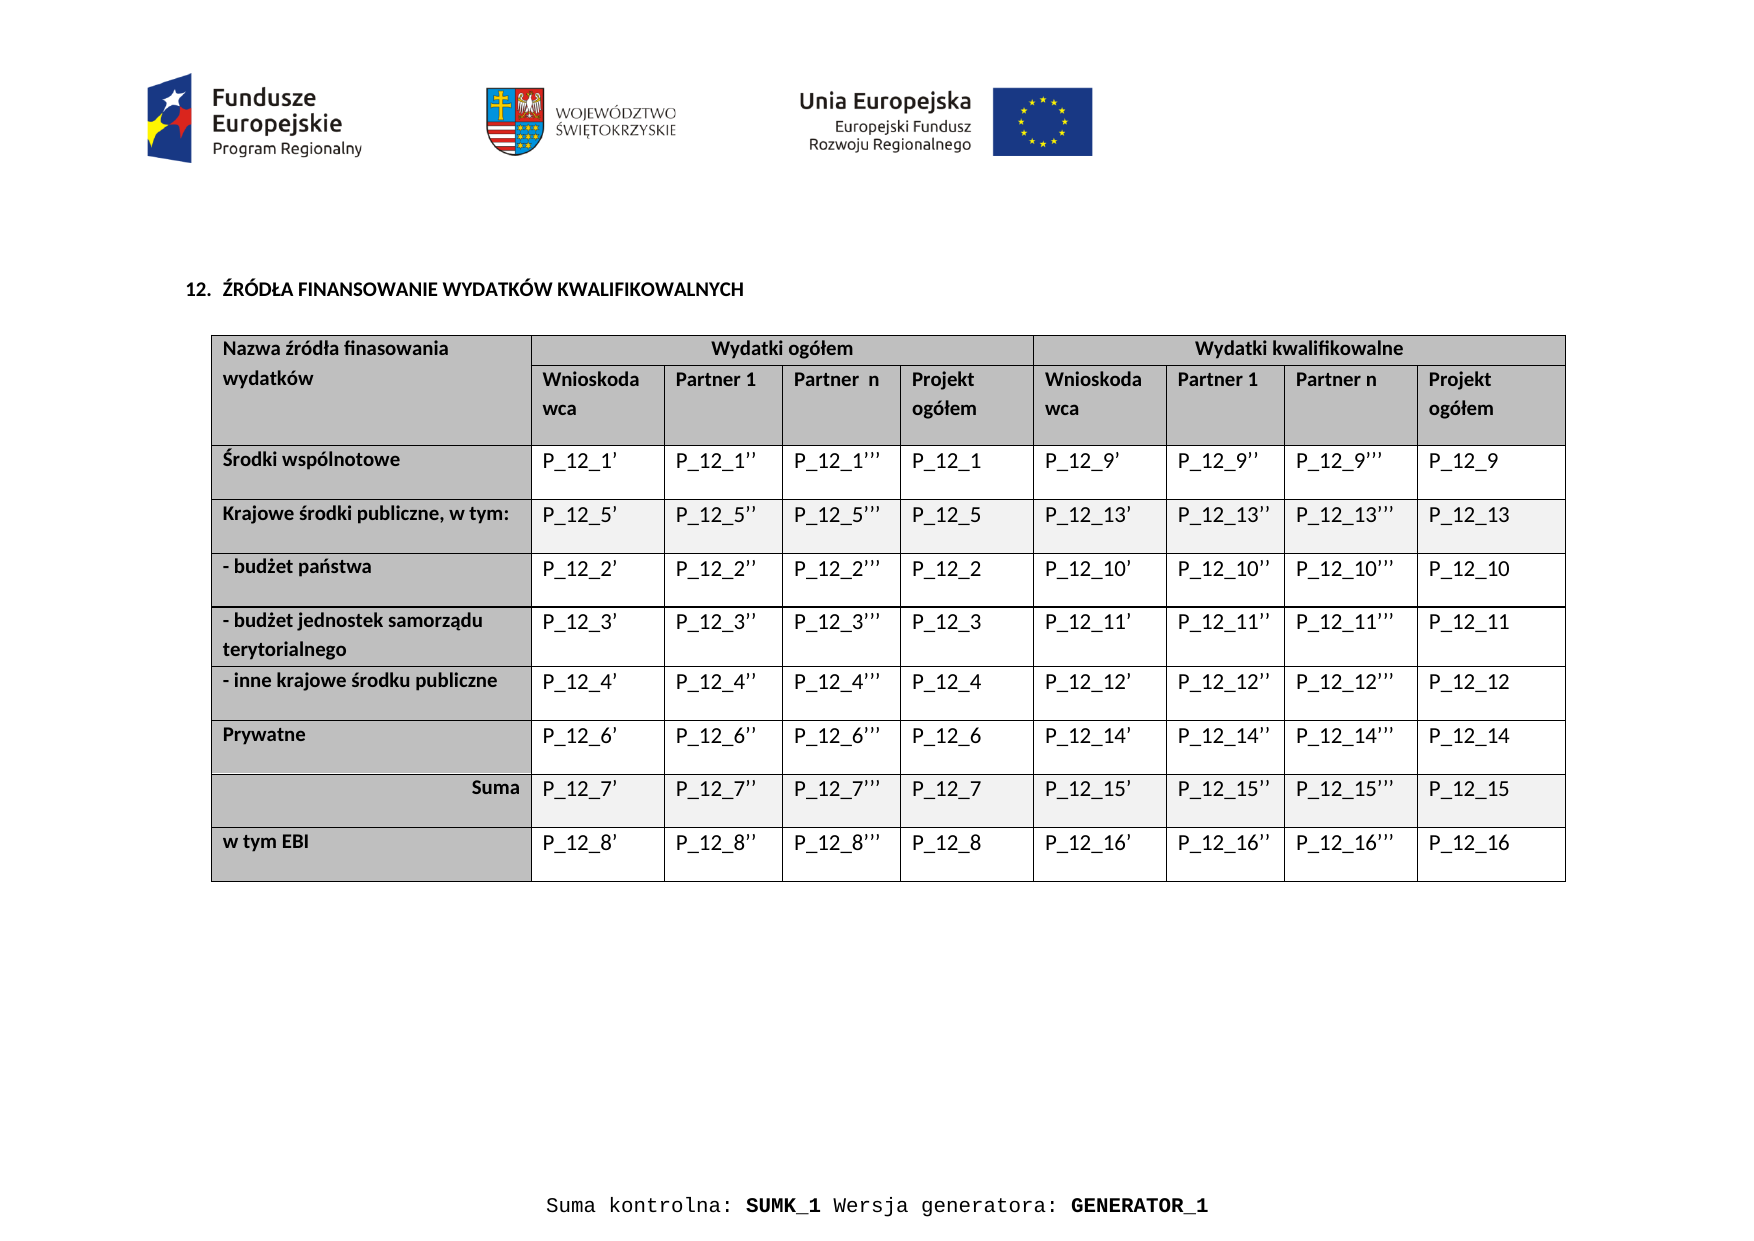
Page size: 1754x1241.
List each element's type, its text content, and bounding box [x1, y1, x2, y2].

table_cell P_12_7’ [532, 775, 664, 827]
table_cell P_12_1’’’ [783, 446, 900, 499]
table_cell Partner 1 [665, 366, 782, 445]
table_cell P_12_3 [901, 608, 1033, 666]
table_cell P_12_7’’ [665, 775, 782, 827]
table_cell P_12_9’’ [1167, 446, 1284, 499]
table_cell Projekt ogółem [901, 366, 1033, 445]
table_cell P_12_14’’ [1167, 721, 1284, 773]
table_cell P_12_5’’’ [783, 500, 900, 553]
table_cell P_12_8 [901, 828, 1033, 881]
table_cell P_12_3’ [532, 608, 664, 666]
table_cell P_12_14’ [1034, 721, 1166, 773]
table_cell P_12_14’’’ [1285, 721, 1417, 773]
table_cell P_12_12’’ [1167, 667, 1284, 720]
table_cell P_12_1’ [532, 446, 664, 499]
list ŹRÓDŁA FINANSOWANIE WYDATKÓW KWALIFIKOWALNYCH [185, 276, 1606, 302]
table_cell Partner n [1285, 366, 1417, 445]
table_cell P_12_10’ [1034, 554, 1166, 606]
picture [800, 73, 1093, 163]
table_cell P_12_9’ [1034, 446, 1166, 499]
table_cell P_12_9’’’ [1285, 446, 1417, 499]
table_cell P_12_8’’ [665, 828, 782, 881]
table_cell P_12_3’’’ [783, 608, 900, 666]
table_cell P_12_4’’ [665, 667, 782, 720]
table_cell P_12_5 [901, 500, 1033, 553]
table_cell Partner n [783, 366, 900, 445]
table_cell Środki wspólnotowe [212, 446, 531, 499]
table_cell P_12_13’’ [1167, 500, 1284, 553]
table_cell - inne krajowe środku publiczne [212, 667, 531, 720]
table_cell P_12_16’’ [1167, 828, 1284, 881]
table_cell P_12_12 [1418, 667, 1565, 720]
table_cell Suma [212, 775, 531, 827]
table_cell P_12_11’’ [1167, 608, 1284, 666]
table_cell P_12_13 [1418, 500, 1565, 553]
table_cell w tym EBI [212, 828, 531, 881]
table_cell P_12_11’ [1034, 608, 1166, 666]
table_cell P_12_2’’ [665, 554, 782, 606]
table_cell Partner 1 [1167, 366, 1284, 445]
table_cell P_12_15 [1418, 775, 1565, 827]
table_cell Projekt ogółem [1418, 366, 1565, 445]
table_cell P_12_4’’’ [783, 667, 900, 720]
table_cell Prywatne [212, 721, 531, 773]
table_cell P_12_12’ [1034, 667, 1166, 720]
table_cell P_12_14 [1418, 721, 1565, 773]
table_cell P_12_13’ [1034, 500, 1166, 553]
table_cell P_12_2’ [532, 554, 664, 606]
table_cell P_12_12’’’ [1285, 667, 1417, 720]
table_cell P_12_2’’’ [783, 554, 900, 606]
table_cell P_12_2 [901, 554, 1033, 606]
table_cell P_12_11 [1418, 608, 1565, 666]
table_cell P_12_6’’ [665, 721, 782, 773]
table_header Nazwa źródła finasowania wydatków [212, 336, 531, 445]
table_cell Wnioskodawca [532, 366, 664, 445]
table_cell P_12_4 [901, 667, 1033, 720]
table_cell P_12_6’’’ [783, 721, 900, 773]
table_cell P_12_3’’ [665, 608, 782, 666]
table_cell P_12_5’’ [665, 500, 782, 553]
table_cell P_12_10’’ [1167, 554, 1284, 606]
table_cell P_12_13’’’ [1285, 500, 1417, 553]
picture [486, 73, 676, 163]
table_cell P_12_5’ [532, 500, 664, 553]
table_cell P_12_7’’’ [783, 775, 900, 827]
table_cell P_12_6 [901, 721, 1033, 773]
table_cell Krajowe środki publiczne, w tym: [212, 500, 531, 553]
table_cell P_12_8’’’ [783, 828, 900, 881]
table_cell P_12_15’ [1034, 775, 1166, 827]
table_cell P_12_7 [901, 775, 1033, 827]
table_cell P_12_10’’’ [1285, 554, 1417, 606]
table_cell P_12_16’’’ [1285, 828, 1417, 881]
table_header Wydatki kwalifikowalne [1034, 336, 1565, 365]
table_cell P_12_16’ [1034, 828, 1166, 881]
table_cell P_12_1’’ [665, 446, 782, 499]
table_cell - budżet jednostek samorządu terytorialnego [212, 608, 531, 666]
table_cell Wnioskodawca [1034, 366, 1166, 445]
table_cell P_12_9 [1418, 446, 1565, 499]
table_cell - budżet państwa [212, 554, 531, 606]
table_cell P_12_10 [1418, 554, 1565, 606]
table_cell P_12_8’ [532, 828, 664, 881]
table_cell P_12_1 [901, 446, 1033, 499]
table_cell P_12_4’ [532, 667, 664, 720]
table_header Wydatki ogółem [532, 336, 1033, 365]
table_cell P_12_15’’’ [1285, 775, 1417, 827]
table_cell P_12_11’’’ [1285, 608, 1417, 666]
table_cell P_12_16 [1418, 828, 1565, 881]
table_cell P_12_15’’ [1167, 775, 1284, 827]
picture [147, 73, 362, 163]
table_cell P_12_6’ [532, 721, 664, 773]
